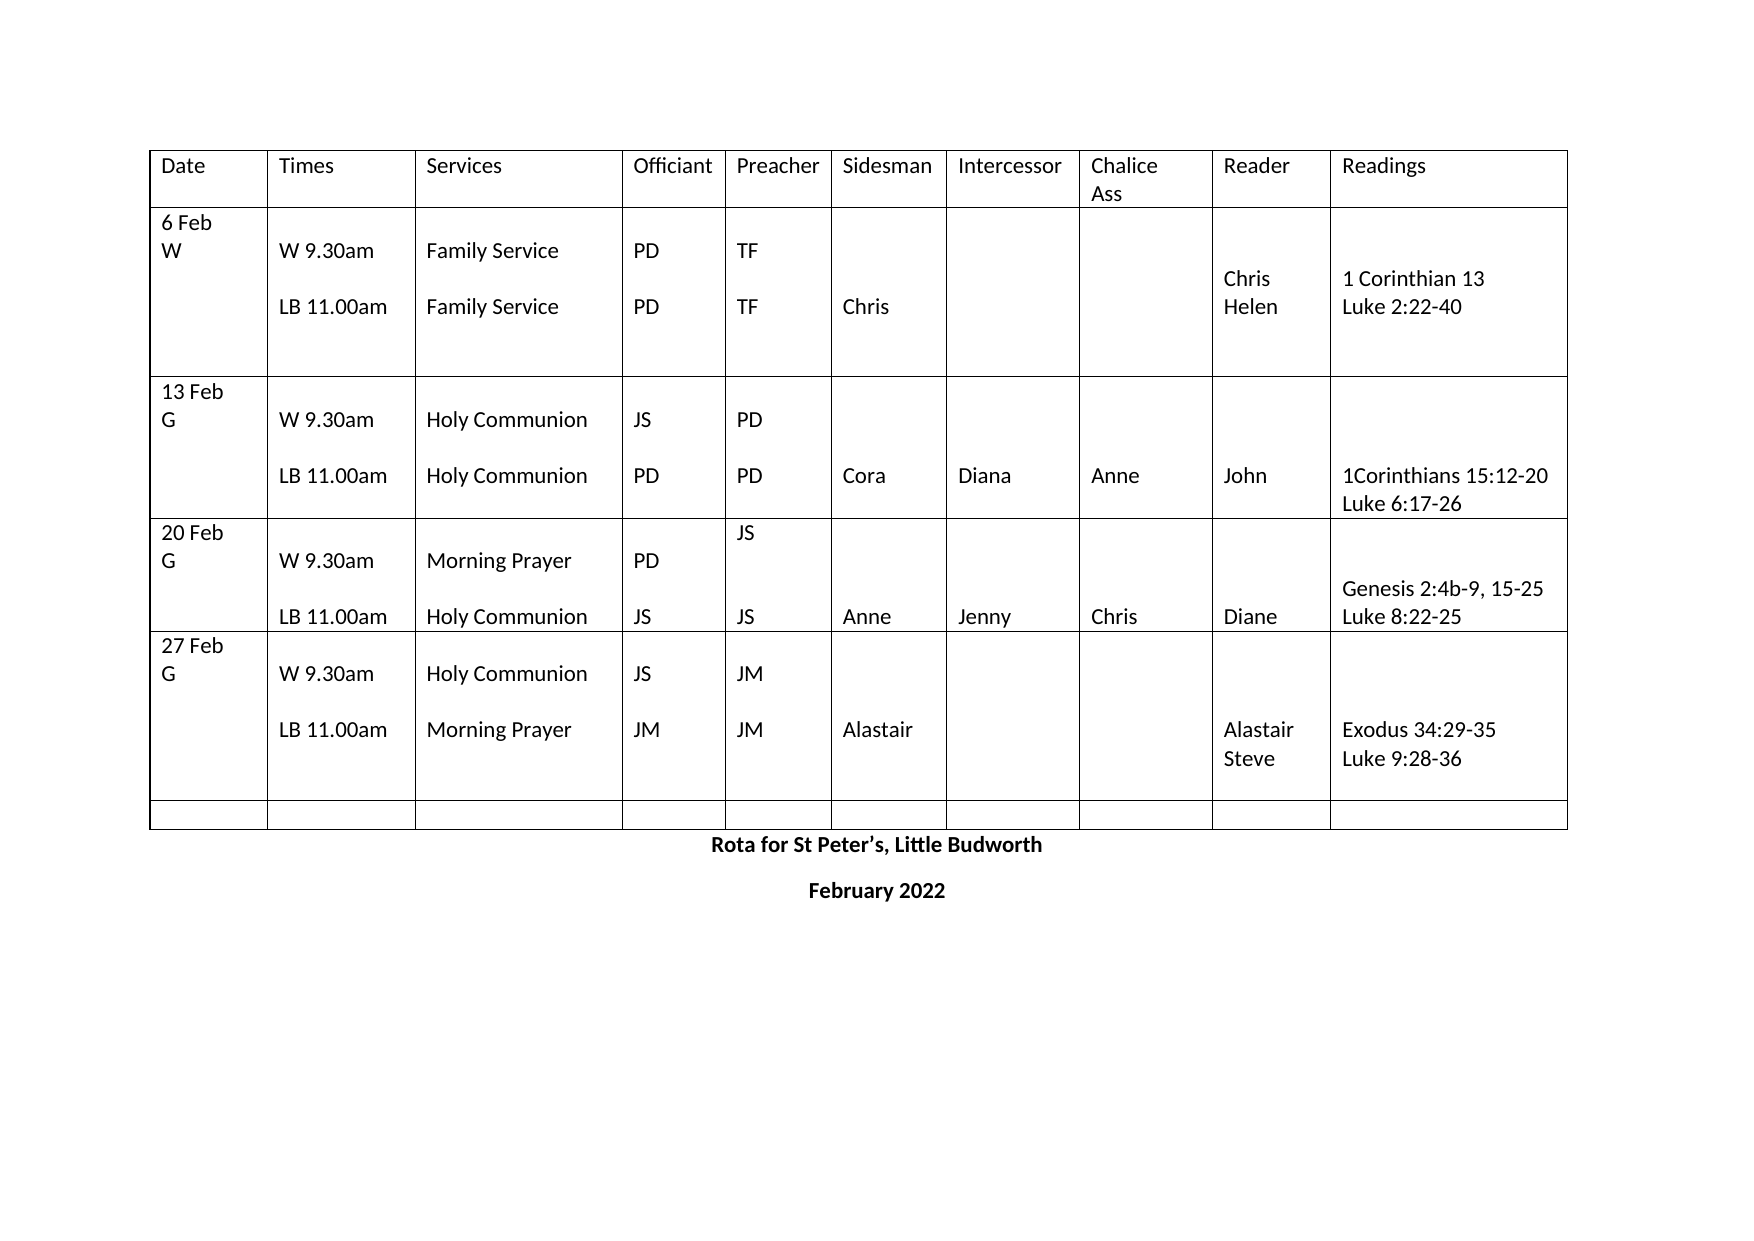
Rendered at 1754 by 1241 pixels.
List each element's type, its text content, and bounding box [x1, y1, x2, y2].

table_cell Anne [1080, 377, 1212, 517]
table_header Officiant [623, 151, 725, 207]
table_cell [623, 801, 725, 829]
table_cell Diana [947, 377, 1079, 517]
table_cell [1080, 632, 1212, 800]
table_cell [268, 801, 415, 829]
table_cell Family Service Family Service [416, 208, 622, 376]
table_header Chalice Ass [1080, 151, 1212, 207]
table_cell Cora [832, 377, 946, 517]
table_cell [832, 801, 946, 829]
table_header Intercessor [947, 151, 1079, 207]
table_cell Jenny [947, 519, 1079, 631]
table_cell Morning Prayer Holy Communion [416, 519, 622, 631]
table_cell Diane [1213, 519, 1330, 631]
table_cell 20 Feb G [151, 519, 267, 631]
table_cell PD PD [623, 208, 725, 376]
table_cell 1 Corinthian 13 Luke 2:22-40 [1331, 208, 1567, 376]
table_header Reader [1213, 151, 1330, 207]
table_cell W 9.30am LB 11.00am [268, 519, 415, 631]
table_cell 13 Feb G [151, 377, 267, 517]
table_cell 27 Feb G [151, 632, 267, 800]
table_cell [151, 801, 267, 829]
table_cell Anne [832, 519, 946, 631]
table_cell Chris [832, 208, 946, 376]
table_header Preacher [726, 151, 831, 207]
table_cell Alastair Steve [1213, 632, 1330, 800]
text February 2022 [150, 877, 1604, 905]
table_cell [1080, 801, 1212, 829]
table_cell PD JS [623, 519, 725, 631]
table_cell [416, 801, 622, 829]
table_cell 1Corinthians 15:12-20 Luke 6:17-26 [1331, 377, 1567, 517]
table_cell JS PD [623, 377, 725, 517]
table_cell Holy Communion Holy Communion [416, 377, 622, 517]
table_cell W 9.30am LB 11.00am [268, 377, 415, 517]
table_cell John [1213, 377, 1330, 517]
table_cell JS JS [726, 519, 831, 631]
table_cell Genesis 2:4b-9, 15-25 Luke 8:22-25 [1331, 519, 1567, 631]
table_cell 6 Feb W [151, 208, 267, 376]
table_cell PD PD [726, 377, 831, 517]
table_header Services [416, 151, 622, 207]
table_cell TF TF [726, 208, 831, 376]
table_cell [947, 632, 1079, 800]
table_cell Chris [1080, 519, 1212, 631]
table_cell JM JM [726, 632, 831, 800]
table_cell Alastair [832, 632, 946, 800]
table_cell W 9.30am LB 11.00am [268, 632, 415, 800]
table_header Times [268, 151, 415, 207]
table_cell Exodus 34:29-35 Luke 9:28-36 [1331, 632, 1567, 800]
table_header Readings [1331, 151, 1567, 207]
table_cell Chris Helen [1213, 208, 1330, 376]
text Rota for St Peter’s, Little Budworth [150, 830, 1604, 858]
table_cell [1331, 801, 1567, 829]
table_cell JS JM [623, 632, 725, 800]
table_header Sidesman [832, 151, 946, 207]
table_cell [1213, 801, 1330, 829]
table_cell [1080, 208, 1212, 376]
table_cell Holy Communion Morning Prayer [416, 632, 622, 800]
table_cell [947, 208, 1079, 376]
table_cell [726, 801, 831, 829]
table_header Date [151, 151, 267, 207]
table_cell W 9.30am LB 11.00am [268, 208, 415, 376]
table_cell [947, 801, 1079, 829]
